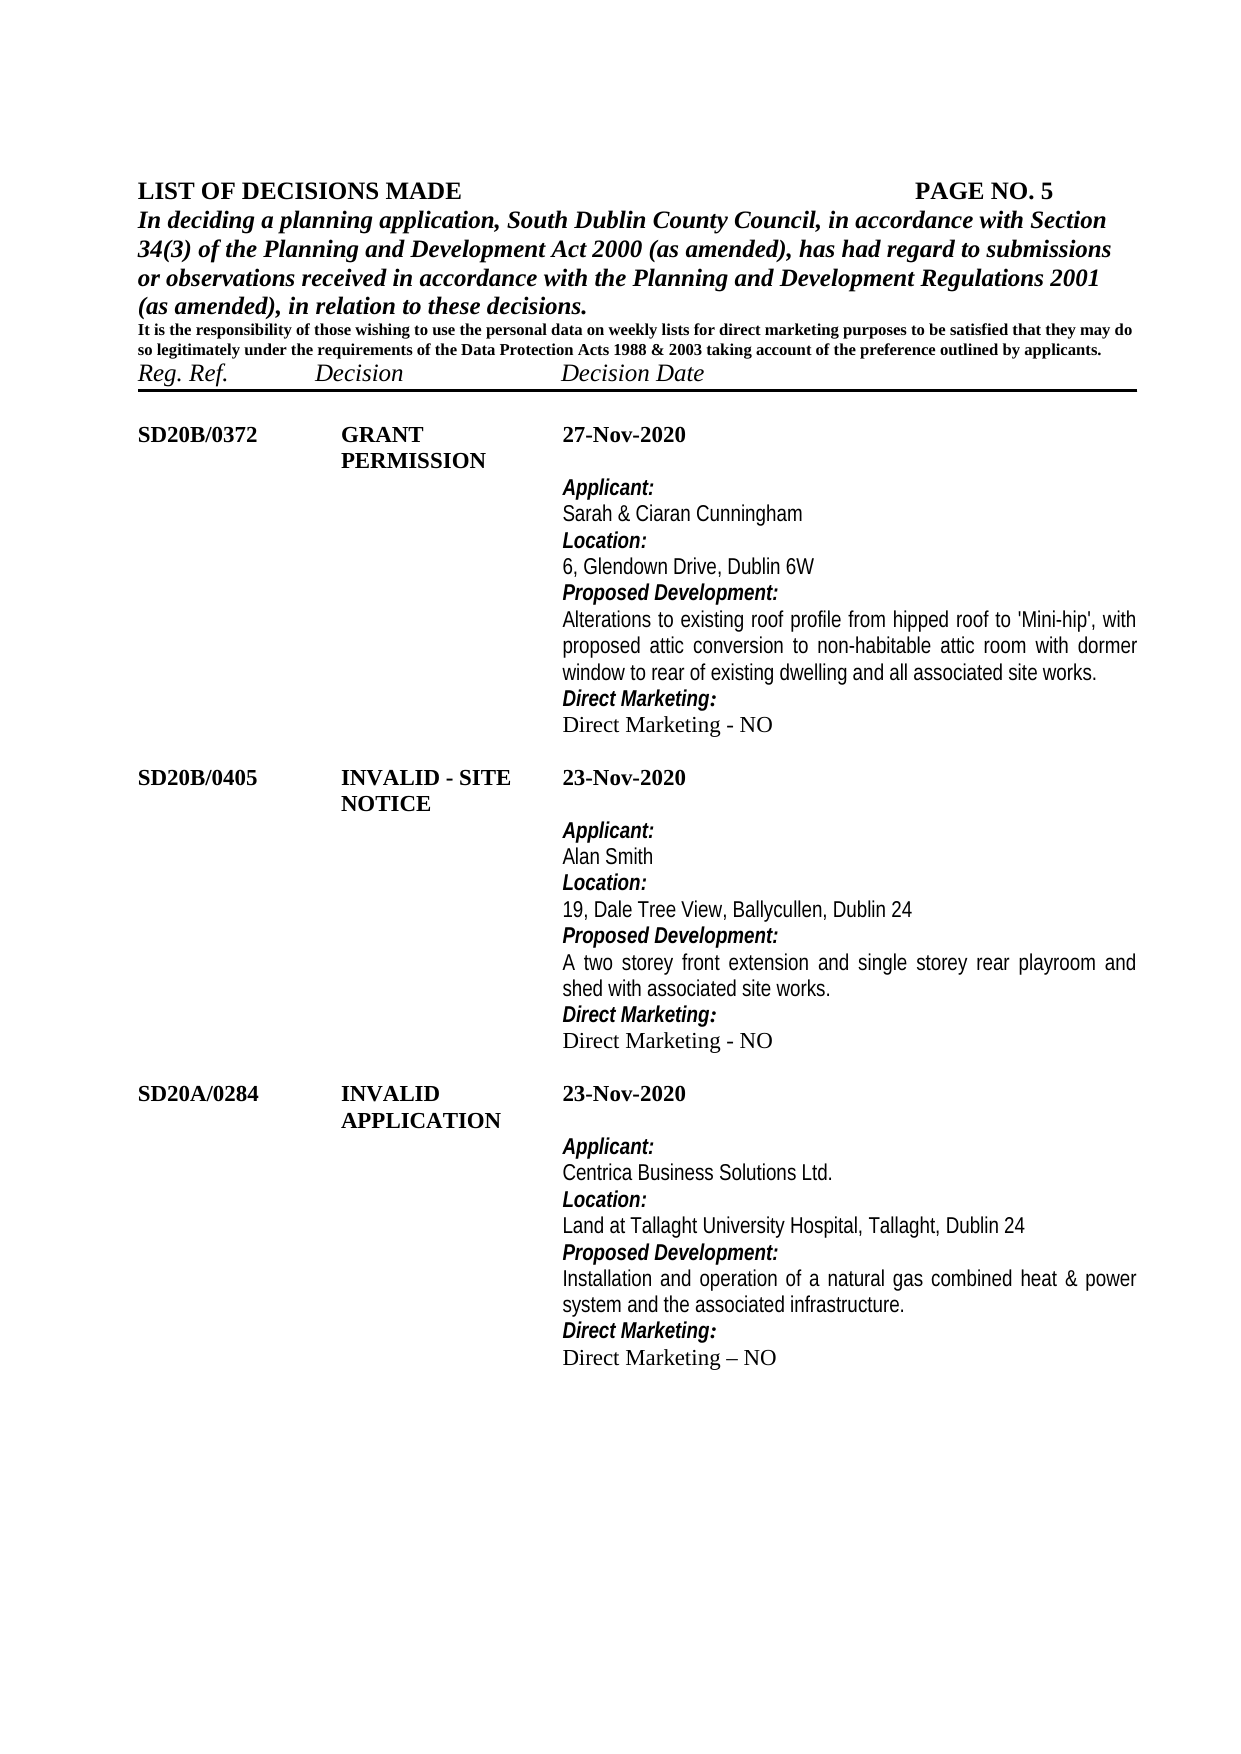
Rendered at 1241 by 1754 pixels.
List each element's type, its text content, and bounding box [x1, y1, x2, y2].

table_cell SD20A/0284 [126, 1080, 329, 1607]
table_cell 23-Nov-2020 Applicant: Centrica Business Solutions Ltd. Location: Land at Tallaght University Hospital, Tallaght, Dublin 24 Proposed Development: Installation and operation of a natural gas combined heat & power system and the associated infrastructure. Direct Marketing: Direct Marketing – NO [551, 1080, 1149, 1607]
table_cell SD20B/0405 [126, 764, 329, 1080]
table_cell 23-Nov-2020 Applicant: Alan Smith Location: 19, Dale Tree View, Ballycullen, Dublin 24 Proposed Development: A two storey front extension and single storey rear playroom and shed with associated site works. Direct Marketing: Direct Marketing - NO [551, 764, 1149, 1080]
table_cell 27-Nov-2020 Applicant: Sarah & Ciaran Cunningham Location: 6, Glendown Drive, Dublin 6W Proposed Development: Alterations to existing roof profile from hipped roof to 'Mini-hip', with proposed attic conversion to non-habitable attic room with dormer window to rear of existing dwelling and all associated site works. Direct Marketing: Direct Marketing - NO [551, 421, 1149, 764]
table_cell INVALID - SITE NOTICE [330, 764, 551, 1080]
table_cell GRANT PERMISSION [330, 421, 551, 764]
table_cell SD20B/0372 [126, 421, 329, 764]
table_cell INVALID APPLICATION [330, 1080, 551, 1607]
